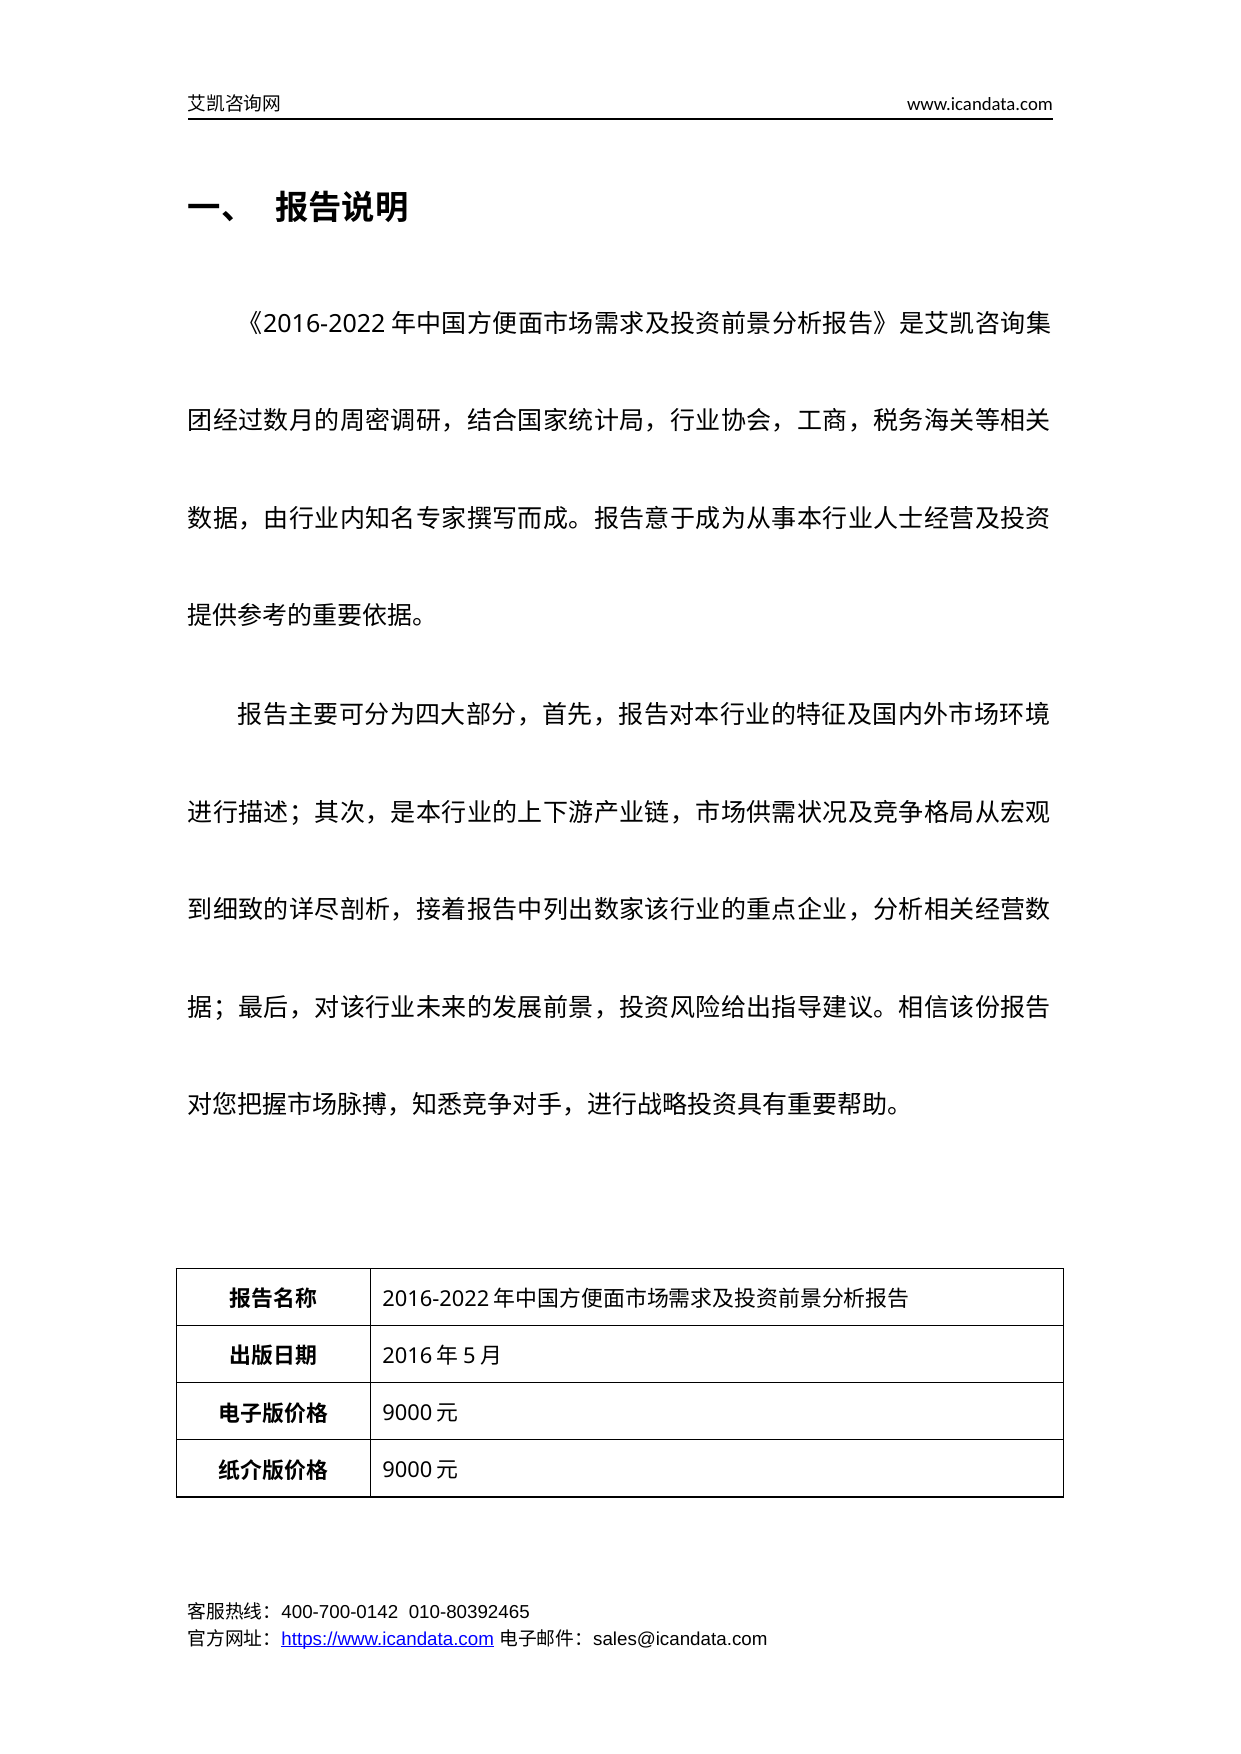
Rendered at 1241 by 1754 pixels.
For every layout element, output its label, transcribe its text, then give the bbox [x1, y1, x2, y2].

table_header 报告名称 [177, 1269, 370, 1325]
table_cell 纸介版价格 [177, 1440, 370, 1496]
table_cell 9000元 [371, 1440, 1063, 1496]
table_cell 电子版价格 [177, 1383, 370, 1439]
subtitle 报告说明 [187, 172, 1053, 237]
table_cell 9000元 [371, 1383, 1063, 1439]
table_header 2016-2022年中国方便面市场需求及投资前景分析报告 [371, 1269, 1063, 1325]
text 《2016-2022年中国方便面市场需求及投资前景分析报告》是艾凯咨询集团经过数月的周密调研，结合国家统计局，行业协会，工商，税务海关等相关数据，由行业内知名专家撰写而成。报告意于成为从事本行业人士经营及投资提供参考的重要依据。 [187, 289, 1053, 646]
table_cell 2016年5月 [371, 1326, 1063, 1382]
table_cell 出版日期 [177, 1326, 370, 1382]
text 报告主要可分为四大部分，首先，报告对本行业的特征及国内外市场环境进行描述；其次，是本行业的上下游产业链，市场供需状况及竞争格局从宏观到细致的详尽剖析，接着报告中列出数家该行业的重点企业，分析相关经营数据；最后，对该行业未来的发展前景，投资风险给出指导建议。相信该份报告对您把握市场脉搏，知悉竞争对手，进行战略投资具有重要帮助。 [187, 681, 1053, 1136]
